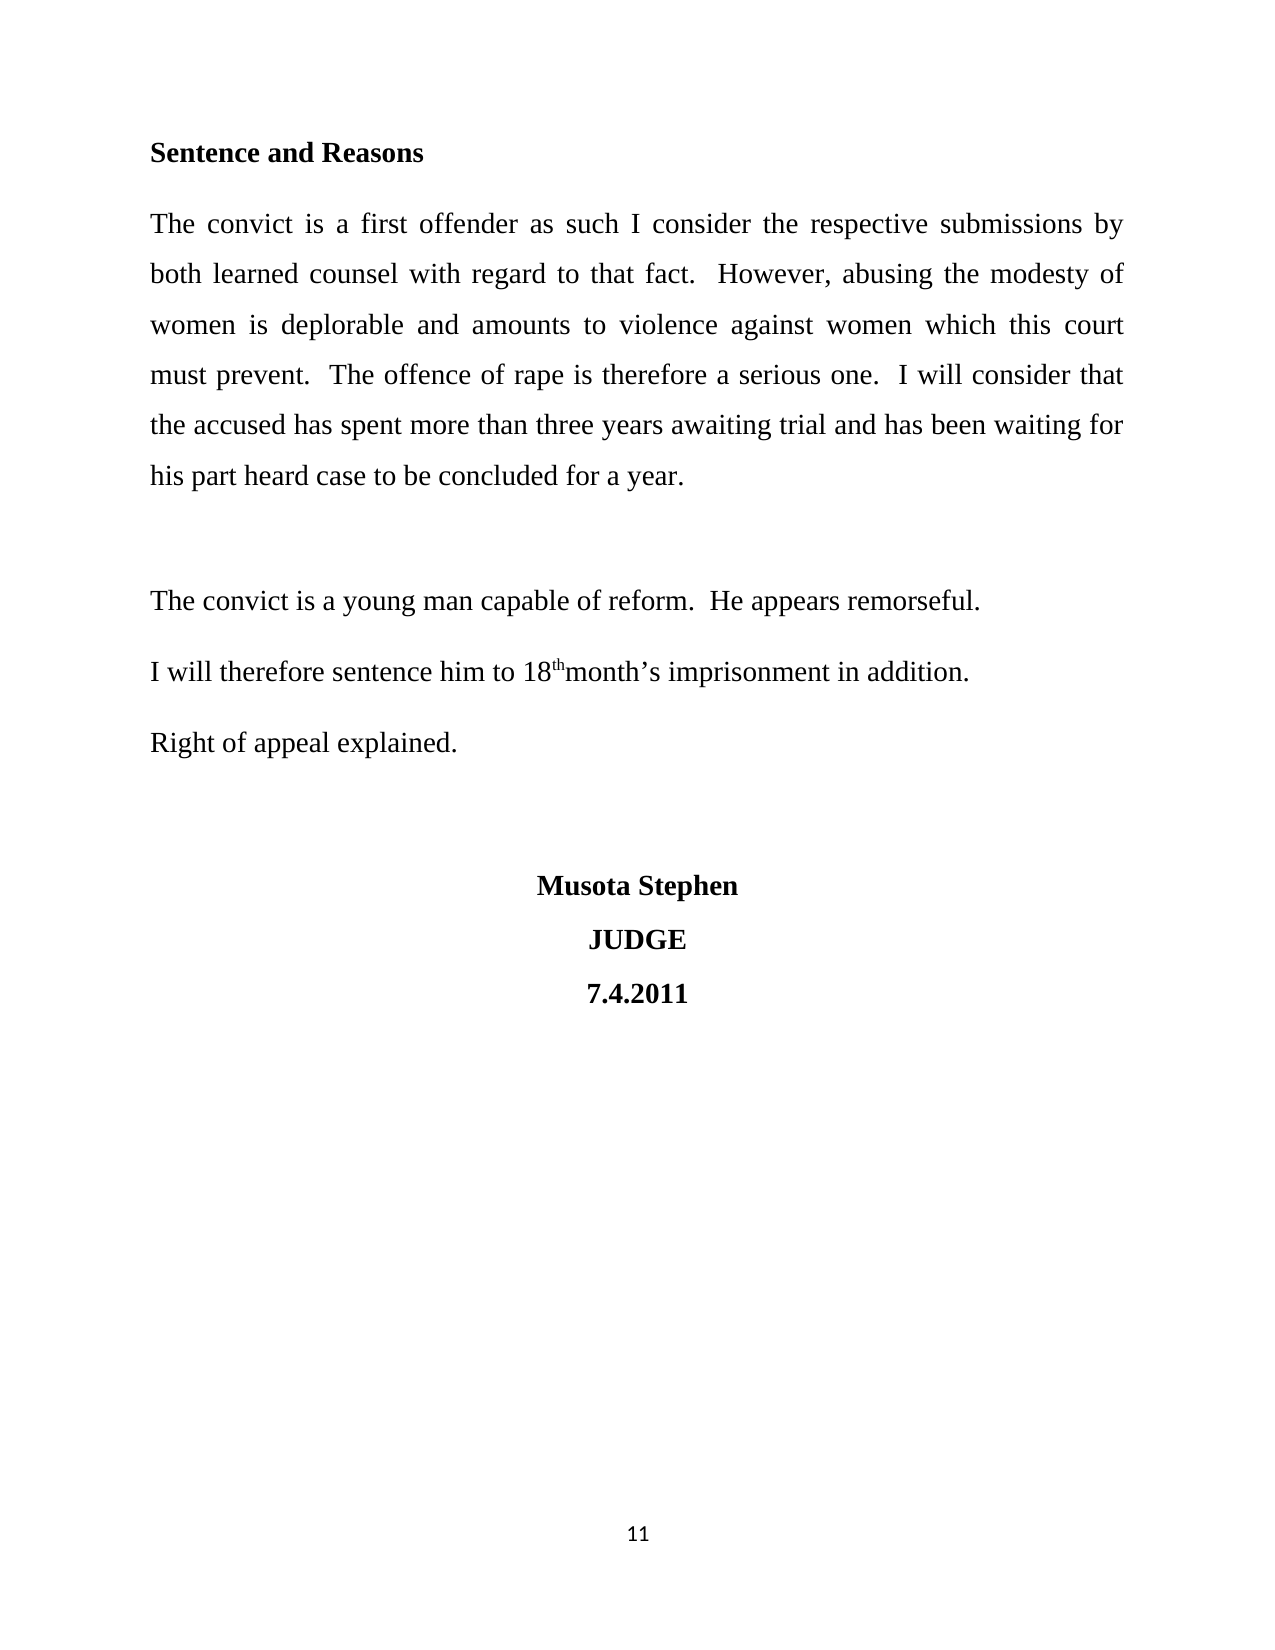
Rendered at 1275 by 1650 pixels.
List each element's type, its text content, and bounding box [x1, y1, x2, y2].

text The convict is a first offender as such I consider the respective submissions by both learned counsel with regard to that fact. However, abusing the modesty of women is deplorable and amounts to violence against women which this court must prevent. The offence of rape is therefore a serious one. I will consider that the accused has spent more than three years awaiting trial and has been waiting for his part heard case to be concluded for a year. [150, 206, 1125, 491]
text Sentence and Reasons [150, 135, 1125, 168]
text Right of appeal explained. [150, 726, 1125, 759]
text JUDGE [150, 922, 1125, 956]
text Musota Stephen [150, 868, 1125, 901]
text The convict is a young man capable of reform. He appears remorseful. [150, 583, 1125, 617]
text I will therefore sentence him to 18thmonth’s imprisonment in addition. [150, 654, 1125, 688]
text 7.4.2011 [150, 977, 1125, 1010]
